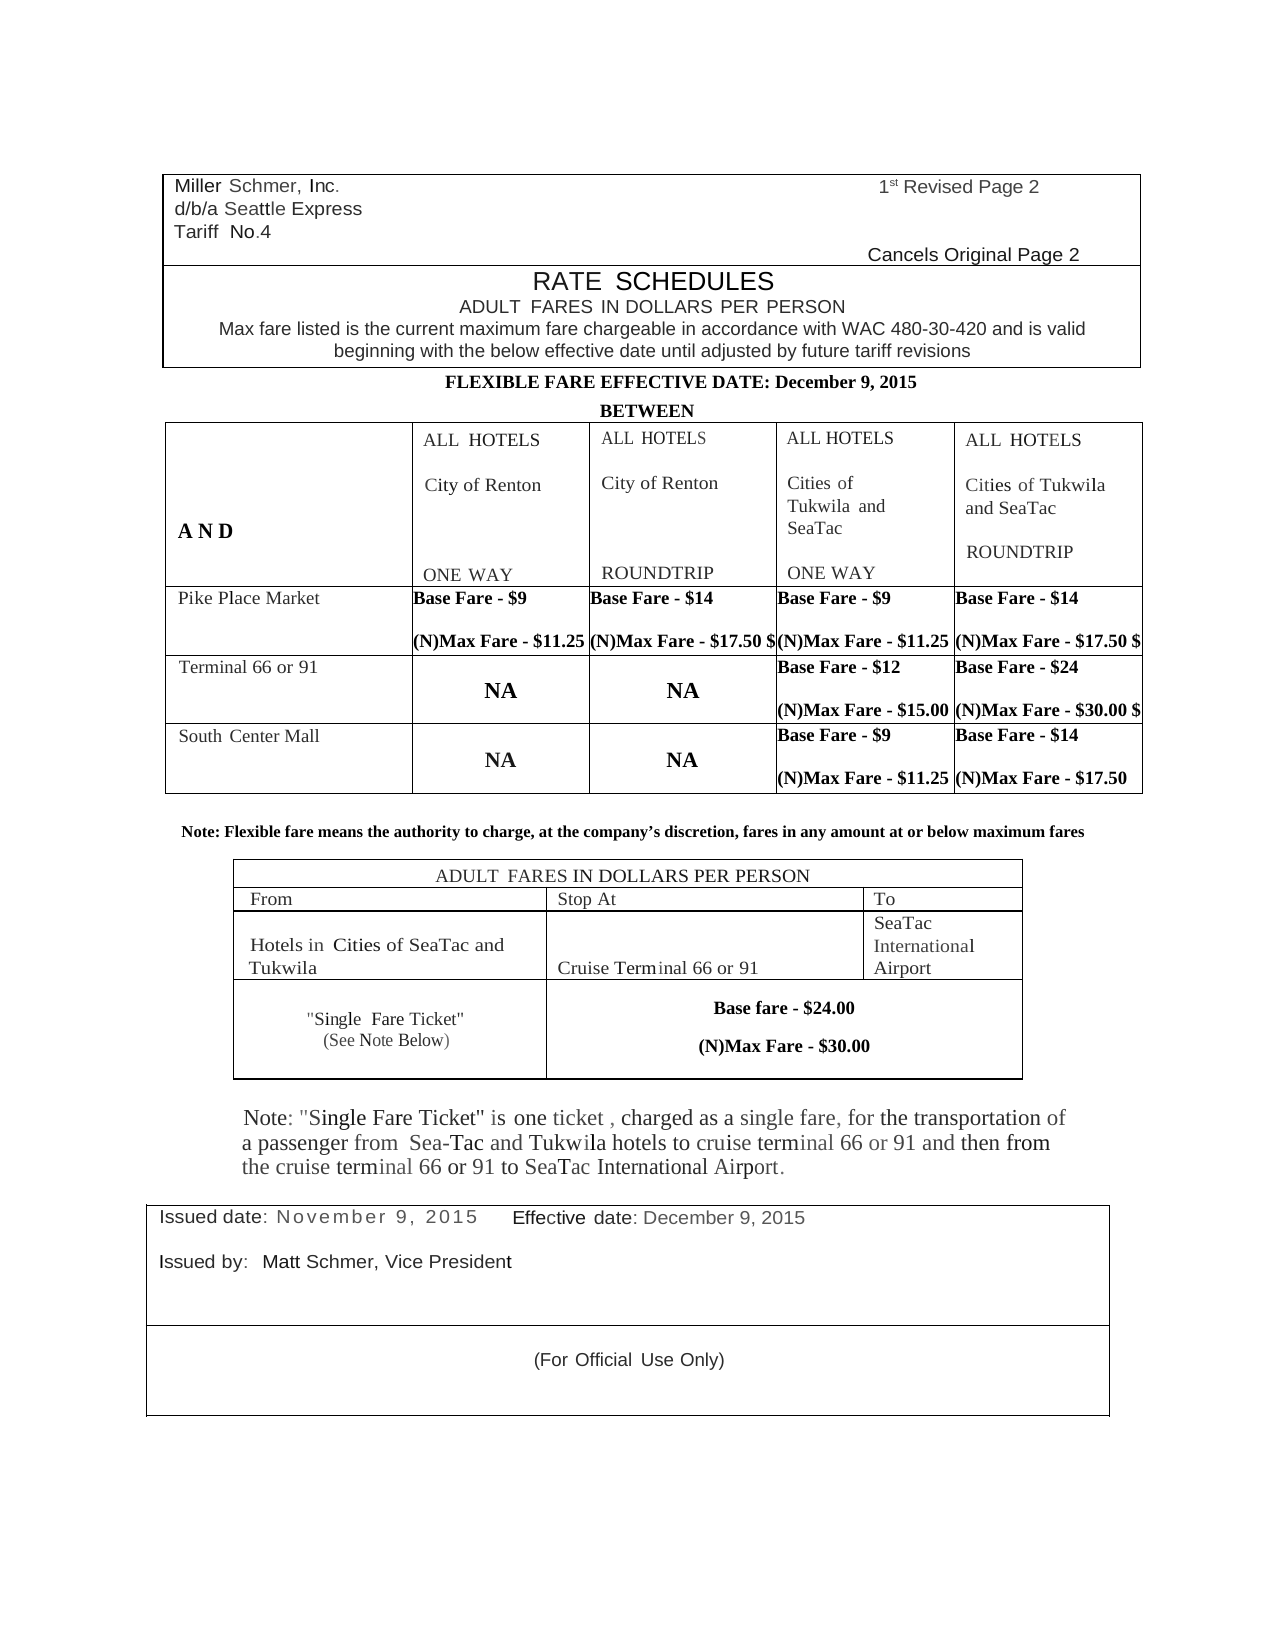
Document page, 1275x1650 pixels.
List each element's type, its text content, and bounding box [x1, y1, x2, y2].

table_cell Base fare - $24.00 (N)Max Fare - $30.00 [547, 980, 1022, 1078]
table_header ALL HOTELS Cities of Tukwila and SeaTac ROUNDTRIP [955, 423, 1142, 586]
table_cell "Single Fare Ticket" (See Note Below) [234, 980, 546, 1078]
text Note: Flexible fare means the authority to charge, at the company’s discretion, fares in any amount at or below maximum fares [146, 821, 1200, 841]
table_cell Base Fare - $12 (N)Max Fare - $15.00 [777, 656, 954, 723]
table_cell NA [590, 724, 776, 792]
table_header ALL HOTELS City of Renton ONE WAY [413, 423, 589, 586]
table_cell Base Fare - $9 (N)Max Fare - $11.25 [777, 587, 954, 655]
table_cell Base Fare - $14 (N)Max Fare - $17.50 $$21.25 [590, 587, 776, 655]
table_cell NA [590, 656, 776, 723]
text FLEXIBLE FARE EFFECTIVE DATE: December 9, 2015 [162, 371, 1200, 392]
table_header ALL HOTELS City of Renton ROUNDTRIP [590, 423, 776, 586]
table_cell Base Fare - $14 (N)Max Fare - $17.50 [955, 724, 1142, 792]
table_cell Cruise Terminal 66 or 91 [547, 912, 863, 979]
table_cell Terminal 66 or 91 [166, 656, 412, 723]
table_cell From [234, 888, 546, 910]
text Note: "Single Fare Ticket" is one ticket , charged as a single fare, for the transportation of a passenger from Sea-Tac and Tukwila hotels to cruise terminal 66 or 91 and then from the cruise terminal 66 or 91 to Sea­Tac International Airport. [242, 1106, 1070, 1179]
table_cell To [864, 888, 1022, 910]
table_cell Base Fare - $14 (N)Max Fare - $17.50 $$21.25 [955, 587, 1142, 655]
table_cell NA [413, 724, 589, 792]
text BETWEEN [146, 400, 1148, 422]
table_cell Stop At [547, 888, 863, 910]
table_cell NA [413, 656, 589, 723]
table_header ES IN DOLLARS PER PERSON [546, 860, 1022, 887]
table_cell Base Fare - $24 (N)Max Fare - $30.00 $$21.25 [955, 656, 1142, 723]
table_cell South Center Mall [166, 724, 412, 792]
table_header ALL HOTELS Cities of Tukwila and SeaTac ONE WAY [777, 423, 954, 586]
table_cell SeaTac International Airport [864, 912, 1022, 979]
table_cell Base Fare - $9 (N)Max Fare - $11.25 [777, 724, 954, 792]
table_cell Base Fare - $9 (N)Max Fare - $11.25 [413, 587, 589, 655]
table_cell Hotels in Cities of SeaTac and Tukwila [234, 912, 546, 979]
table_header A N D [166, 423, 412, 586]
table_header ADULT FAR [234, 860, 546, 887]
table_cell Pike Place Market [166, 587, 412, 655]
